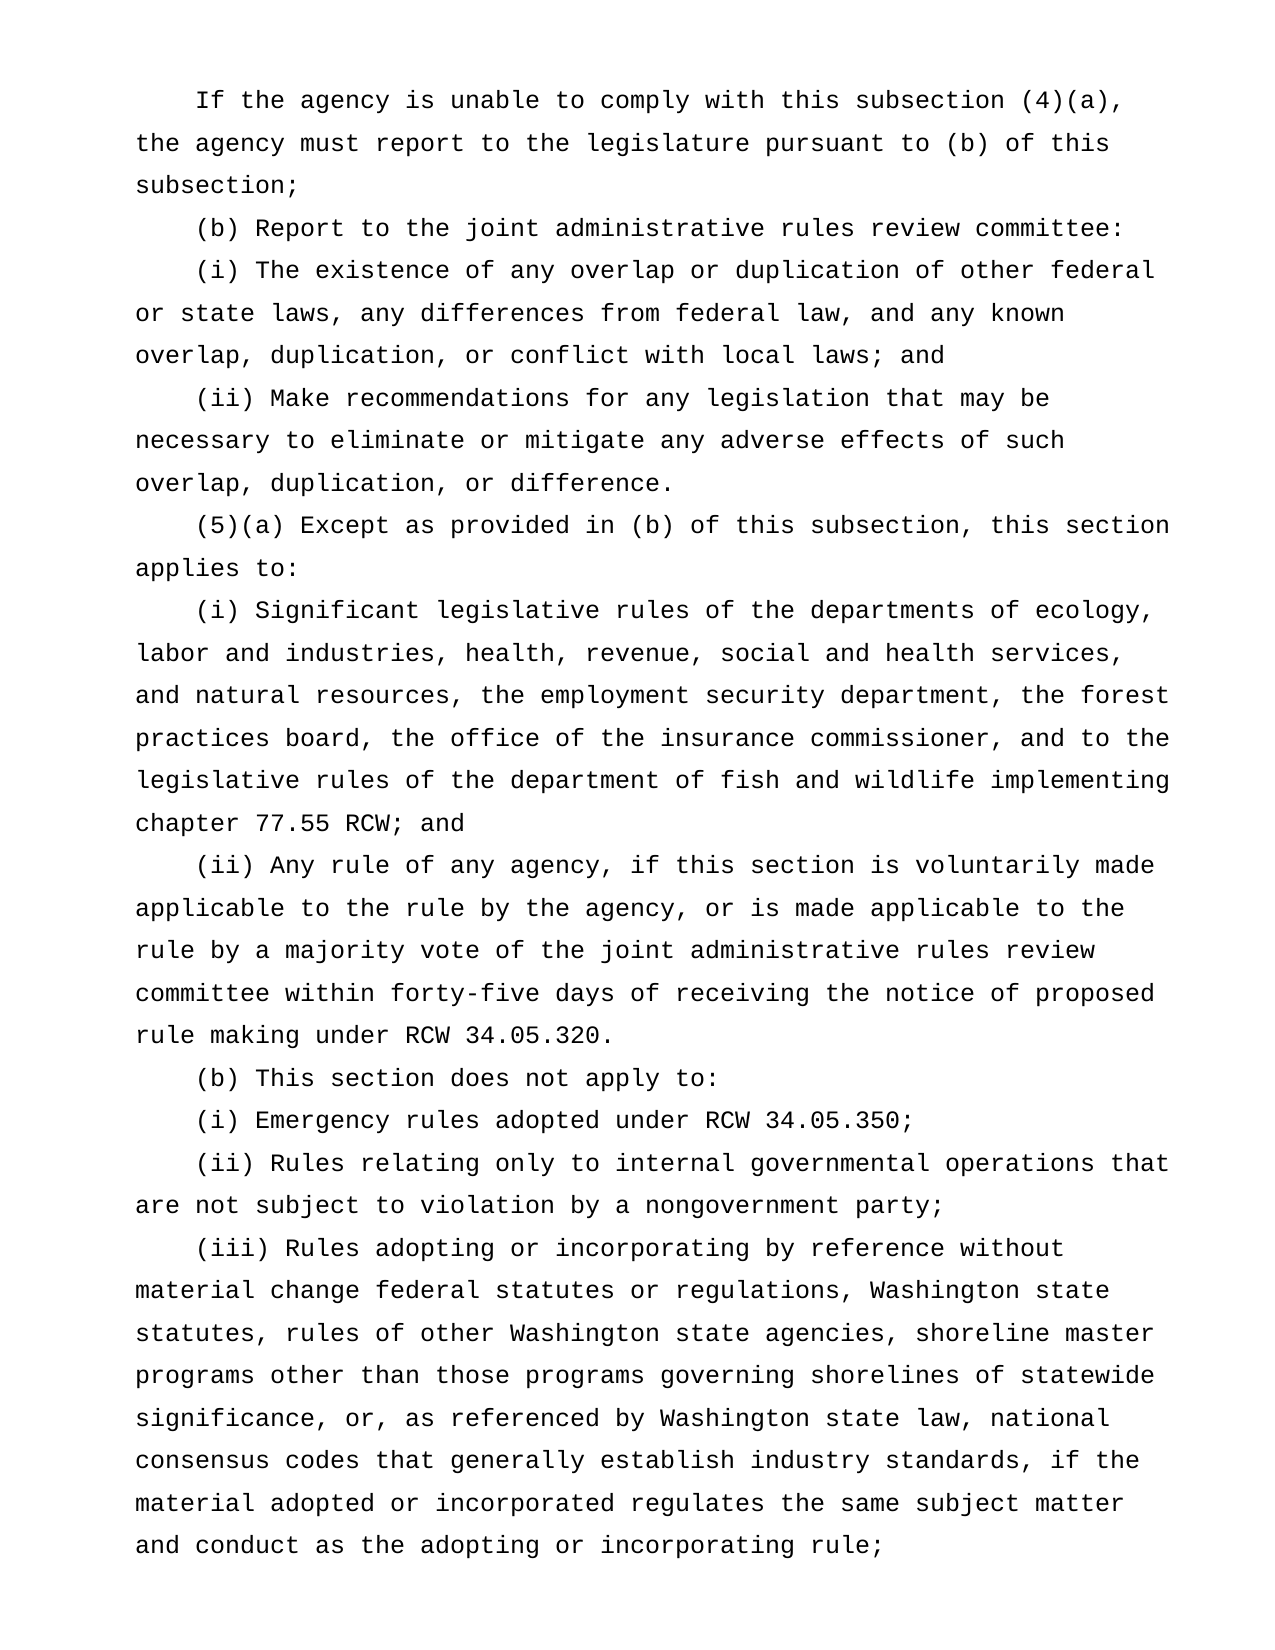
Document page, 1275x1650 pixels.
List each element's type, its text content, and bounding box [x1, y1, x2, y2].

text (i) The existence of any overlap or duplication of other federal or state laws, any differences from federal law, and any known overlap, duplication, or conflict with local laws; and [135, 245, 1170, 372]
text If the agency is unable to comply with this subsection (4)(a), the agency must report to the legislature pursuant to (b) of this subsection; [135, 75, 1170, 202]
text (ii) Any rule of any agency, if this section is voluntarily made applicable to the rule by the agency, or is made applicable to the rule by a majority vote of the joint administrative rules review committee within forty-five days of receiving the notice of proposed rule making under RCW 34.05.320. [135, 840, 1170, 1052]
text (b) This section does not apply to: [135, 1052, 1170, 1095]
text (iii) Rules adopting or incorporating by reference without material change federal statutes or regulations, Washington state statutes, rules of other Washington state agencies, shoreline master programs other than those programs governing shorelines of statewide significance, or, as referenced by Washington state law, national consensus codes that generally establish industry standards, if the material adopted or incorporated regulates the same subject matter and conduct as the adopting or incorporating rule; [135, 1222, 1170, 1562]
text (ii) Rules relating only to internal governmental operations that are not subject to violation by a nongovernment party; [135, 1137, 1170, 1222]
text (b) Report to the joint administrative rules review committee: [135, 202, 1170, 245]
text (ii) Make recommendations for any legislation that may be necessary to eliminate or mitigate any adverse effects of such overlap, duplication, or difference. [135, 372, 1170, 500]
text (i) Emergency rules adopted under RCW 34.05.350; [135, 1095, 1170, 1137]
text (i) Significant legislative rules of the departments of ecology, labor and industries, health, revenue, social and health services, and natural resources, the employment security department, the forest practices board, the office of the insurance commissioner, and to the legislative rules of the department of fish and wildlife implementing chapter 77.55 RCW; and [135, 585, 1170, 840]
text (5)(a) Except as provided in (b) of this subsection, this section applies to: [135, 500, 1170, 585]
